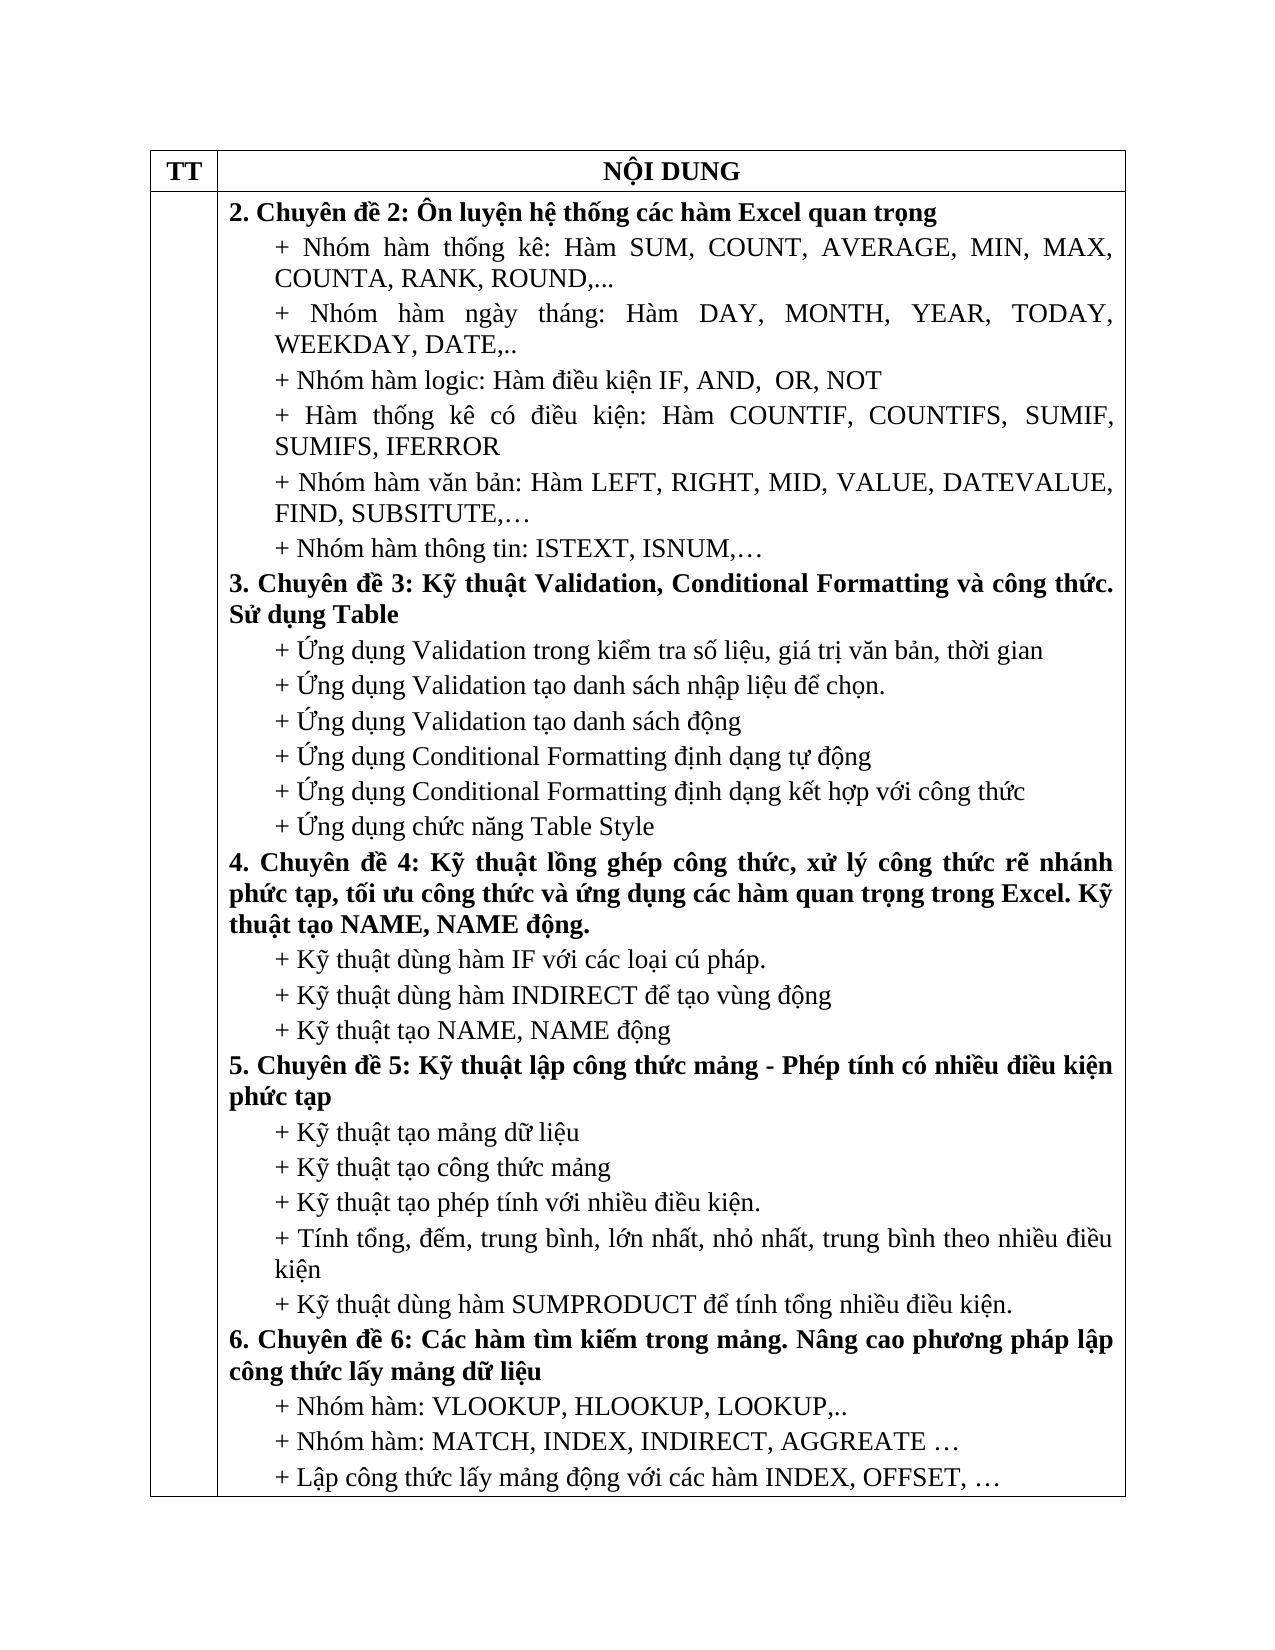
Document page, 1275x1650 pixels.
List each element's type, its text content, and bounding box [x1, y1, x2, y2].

table_header TT [151, 151, 217, 191]
table_cell [151, 192, 217, 1496]
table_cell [218, 192, 1125, 1496]
table_header NỘI DUNG [218, 151, 1125, 191]
